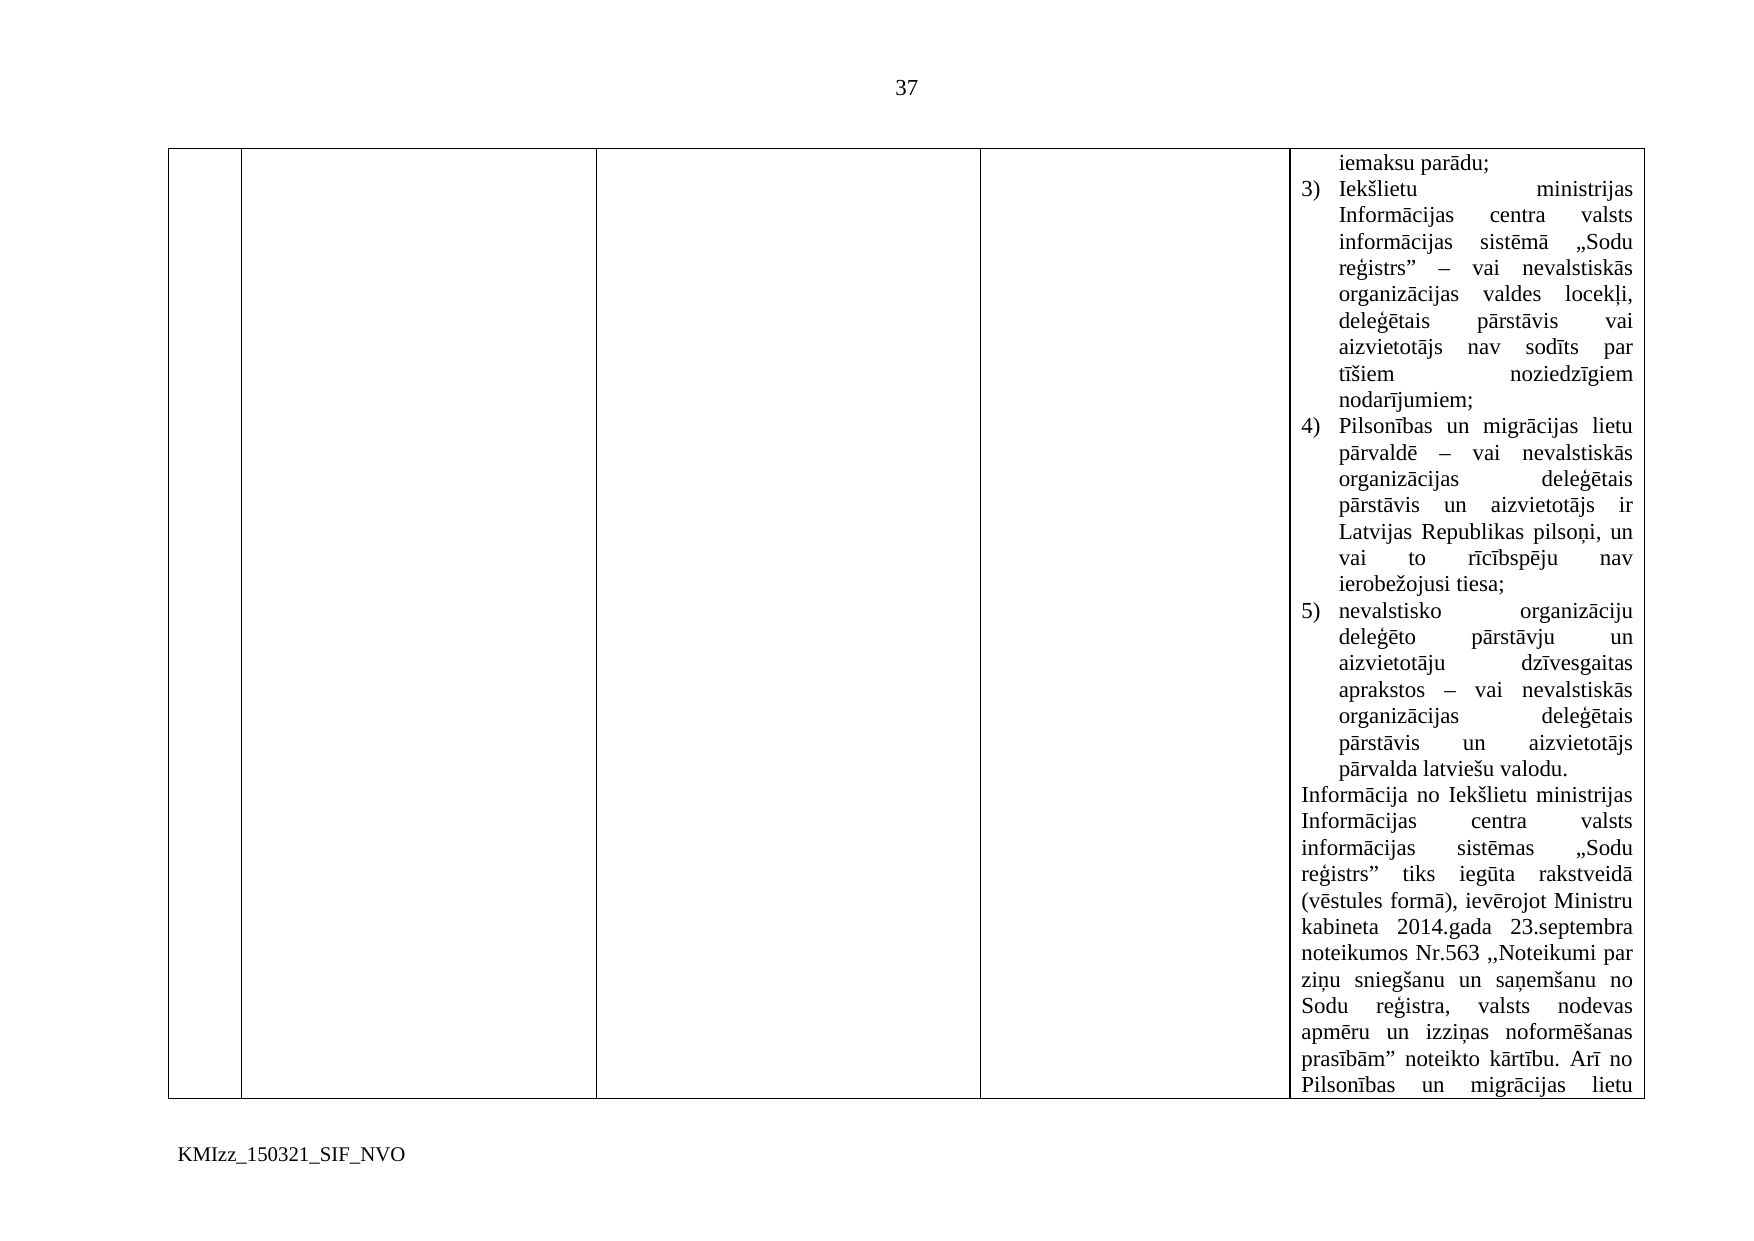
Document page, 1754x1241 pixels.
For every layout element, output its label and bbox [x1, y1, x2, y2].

table_cell [169, 149, 241, 1097]
table_cell [597, 149, 980, 1097]
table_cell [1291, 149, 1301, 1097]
table_cell [242, 149, 596, 1097]
table_cell [981, 149, 1289, 1097]
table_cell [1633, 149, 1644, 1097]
